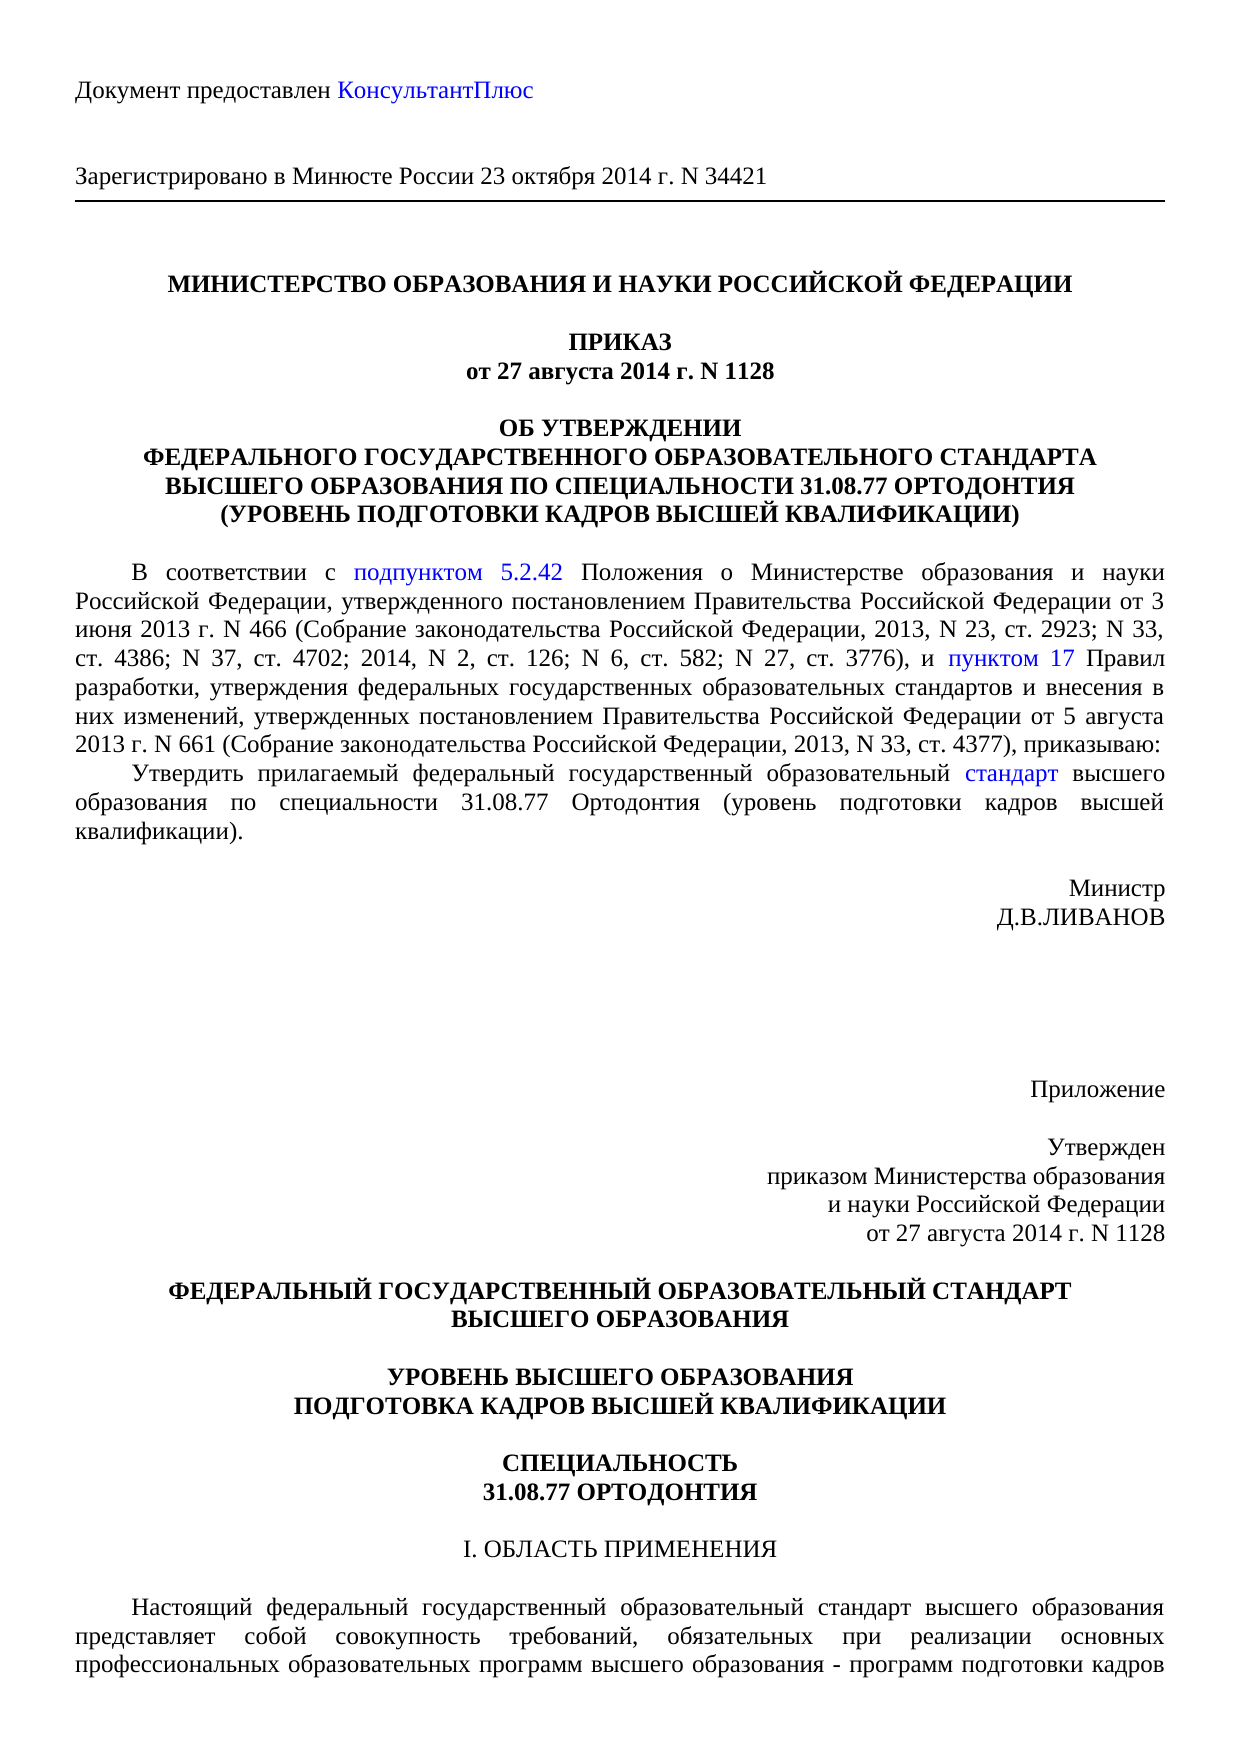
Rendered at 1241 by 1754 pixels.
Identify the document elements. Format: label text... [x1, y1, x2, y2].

text I. ОБЛАСТЬ ПРИМЕНЕНИЯ [75, 1534, 1165, 1563]
title ВЫСШЕГО ОБРАЗОВАНИЯ ПО СПЕЦИАЛЬНОСТИ 31.08.77 ОРТОДОНТИЯ [75, 471, 1165, 499]
text Д.В.ЛИВАНОВ [75, 902, 1165, 931]
title (УРОВЕНЬ ПОДГОТОВКИ КАДРОВ ВЫСШЕЙ КВАЛИФИКАЦИИ) [75, 499, 1165, 528]
text Зарегистрировано в Минюсте России 23 октября 2014 г. N 34421 [75, 161, 1165, 190]
title СПЕЦИАЛЬНОСТЬ [75, 1448, 1165, 1477]
text Министр [75, 873, 1165, 902]
text Утвердить прилагаемый федеральный государственный образовательный стандарт высшего образования по специальности 31.08.77 Ортодонтия (уровень подготовки кадров высшей квалификации). [75, 758, 1165, 844]
title ВЫСШЕГО ОБРАЗОВАНИЯ [75, 1304, 1165, 1333]
title ПОДГОТОВКА КАДРОВ ВЫСШЕЙ КВАЛИФИКАЦИИ [75, 1391, 1165, 1419]
text Утвержден [75, 1132, 1165, 1161]
title от 27 августа 2014 г. N 1128 [75, 356, 1165, 384]
text и науки Российской Федерации [75, 1189, 1165, 1218]
title ФЕДЕРАЛЬНОГО ГОСУДАРСТВЕННОГО ОБРАЗОВАТЕЛЬНОГО СТАНДАРТА [75, 442, 1165, 471]
text Приложение [75, 1074, 1165, 1103]
text приказом Министерства образования [75, 1161, 1165, 1189]
title ФЕДЕРАЛЬНЫЙ ГОСУДАРСТВЕННЫЙ ОБРАЗОВАТЕЛЬНЫЙ СТАНДАРТ [75, 1276, 1165, 1304]
title ОБ УТВЕРЖДЕНИИ [75, 413, 1165, 442]
title УРОВЕНЬ ВЫСШЕГО ОБРАЗОВАНИЯ [75, 1362, 1165, 1391]
title Документ предоставлен КонсультантПлюс [75, 75, 1165, 132]
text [75, 1592, 1165, 1678]
title 31.08.77 ОРТОДОНТИЯ [75, 1477, 1165, 1506]
text от 27 августа 2014 г. N 1128 [75, 1218, 1165, 1247]
text В соответствии с подпунктом 5.2.42 Положения о Министерстве образования и науки Российской Федерации, утвержденного постановлением Правительства Российской Федерации от 3 июня 2013 г. N 466 (Собрание законодательства Российской Федерации, 2013, N 23, ст. 2923; N 33, ст. 4386; N 37, ст. 4702; 2014, N 2, ст. 126; N 6, ст. 582; N 27, ст. 3776), и пунктом 17 Правил разработки, утверждения федеральных государственных образовательных стандартов и внесения в них изменений, утвержденных постановлением Правительства Российской Федерации от 5 августа 2013 г. N 661 (Собрание законодательства Российской Федерации, 2013, N 33, ст. 4377), приказываю: [75, 557, 1165, 758]
title МИНИСТЕРСТВО ОБРАЗОВАНИЯ И НАУКИ РОССИЙСКОЙ ФЕДЕРАЦИИ [75, 269, 1165, 298]
title ПРИКАЗ [75, 327, 1165, 356]
